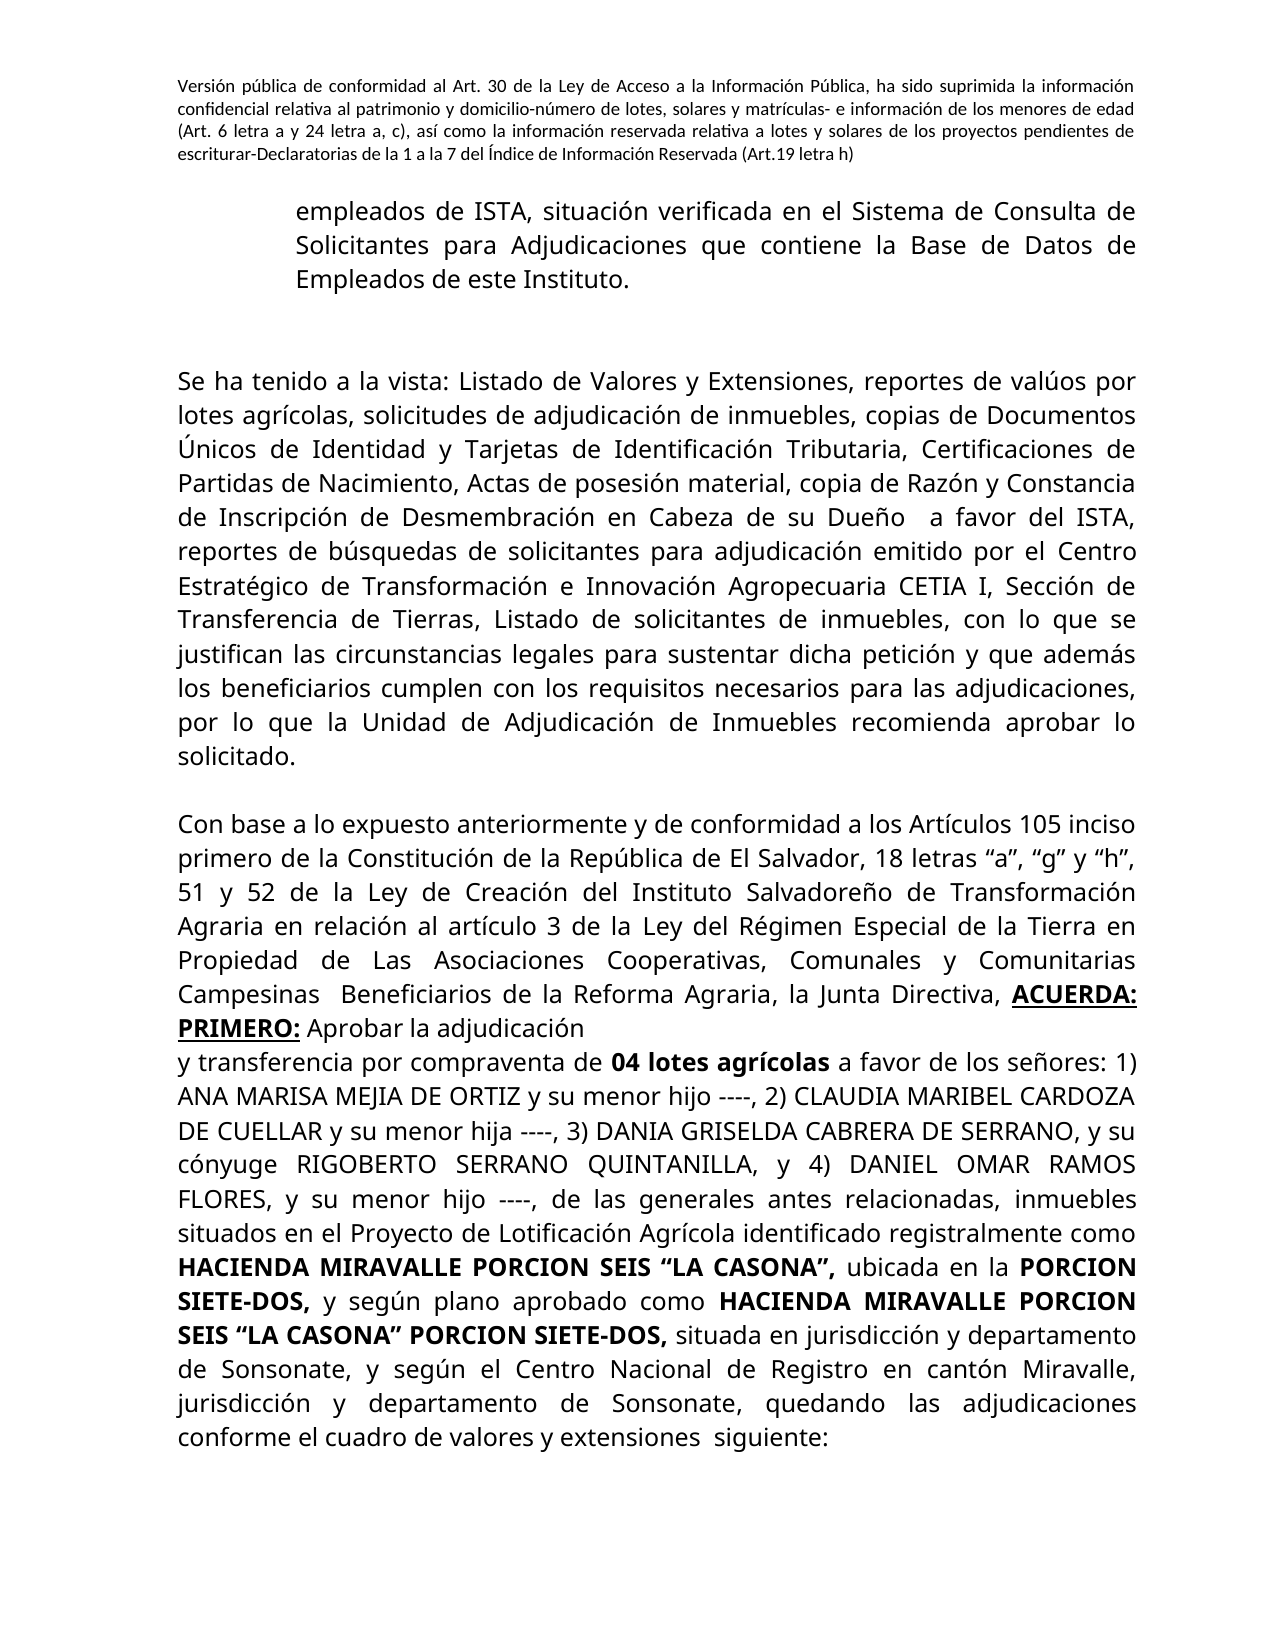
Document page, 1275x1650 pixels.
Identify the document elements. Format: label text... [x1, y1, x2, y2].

text Con base a lo expuesto anteriormente y de conformidad a los Artículos 105 inciso primero de la Constitución de la República de El Salvador, 18 letras “a”, “g” y “h”, 51 y 52 de la Ley de Creación del Instituto Salvadoreño de Transformación Agraria en relación al artículo 3 de la Ley del Régimen Especial de la Tierra en Propiedad de Las Asociaciones Cooperativas, Comunales y Comunitarias Campesinas Beneficiarios de la Reforma Agraria, la Junta Directiva, ACUERDA: PRIMERO: Aprobar la adjudicación [177, 807, 1137, 1045]
text y transferencia por compraventa de 04 lotes agrícolas a favor de los señores: 1) ANA MARISA MEJIA DE ORTIZ y su menor hijo ----, 2) CLAUDIA MARIBEL CARDOZA DE CUELLAR y su menor hija ----, 3) DANIA GRISELDA CABRERA DE SERRANO, y su cónyuge RIGOBERTO SERRANO QUINTANILLA, y 4) DANIEL OMAR RAMOS FLORES, y su menor hijo ----, de las generales antes relacionadas, inmuebles situados en el Proyecto de Lotificación Agrícola identificado registralmente como HACIENDA MIRAVALLE PORCION SEIS “LA CASONA”, ubicada en la PORCION SIETE-DOS, y según plano aprobado como HACIENDA MIRAVALLE PORCION SEIS “LA CASONA” PORCION SIETE-DOS, situada en jurisdicción y departamento de Sonsonate, y según el Centro Nacional de Registro en cantón Miravalle, jurisdicción y departamento de Sonsonate, quedando las adjudicaciones conforme el cuadro de valores y extensiones siguiente: [177, 1045, 1137, 1454]
text Se ha tenido a la vista: Listado de Valores y Extensiones, reportes de valúos por lotes agrícolas, solicitudes de adjudicación de inmuebles, copias de Documentos Únicos de Identidad y Tarjetas de Identificación Tributaria, Certificaciones de Partidas de Nacimiento, Actas de posesión material, copia de Razón y Constancia de Inscripción de Desmembración en Cabeza de su Dueño a favor del ISTA, reportes de búsquedas de solicitantes para adjudicación emitido por el Centro Estratégico de Transformación e Innovación Agropecuaria CETIA I, Sección de Transferencia de Tierras, Listado de solicitantes de inmuebles, con lo que se justifican las circunstancias legales para sustentar dicha petición y que además los beneficiarios cumplen con los requisitos necesarios para las adjudicaciones, por lo que la Unidad de Adjudicación de Inmuebles recomienda aprobar lo solicitado. [177, 364, 1137, 772]
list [222, 193, 1137, 296]
